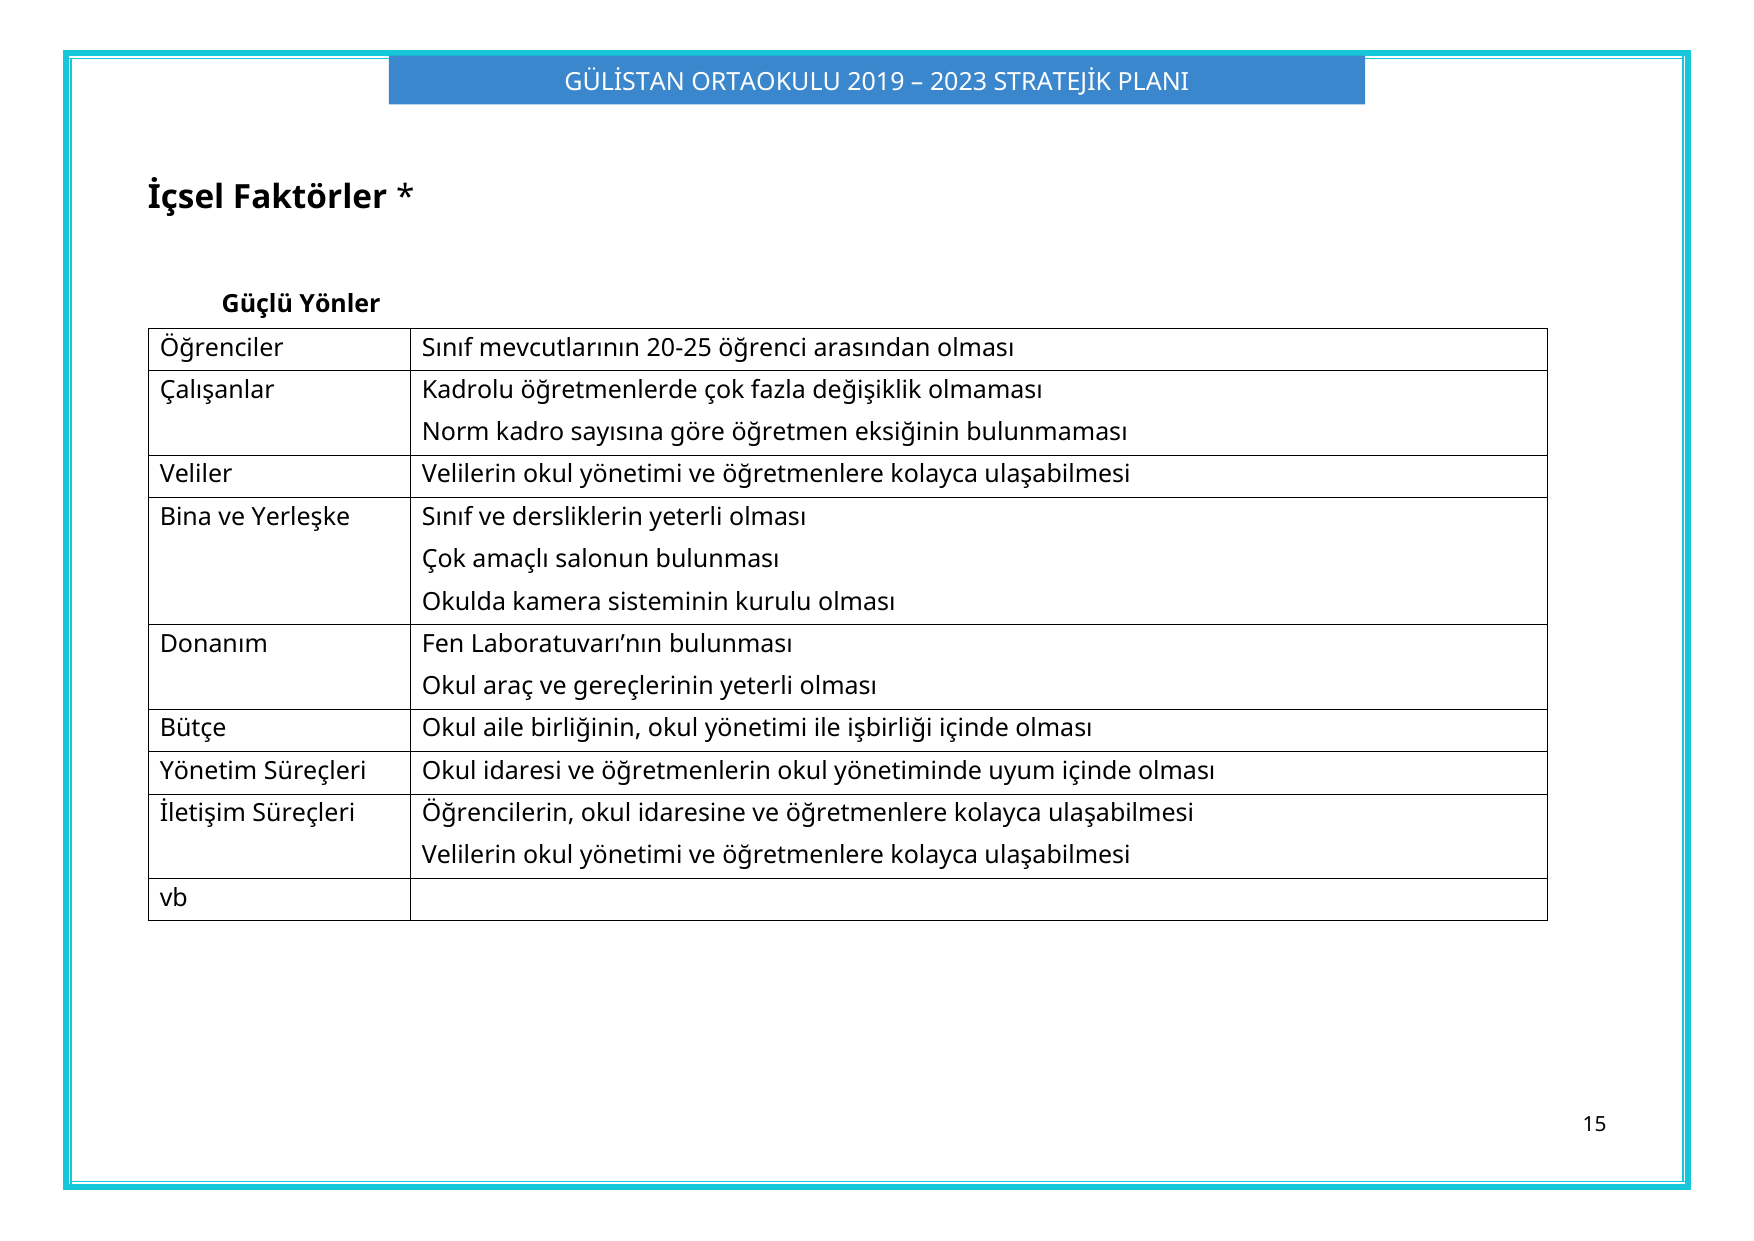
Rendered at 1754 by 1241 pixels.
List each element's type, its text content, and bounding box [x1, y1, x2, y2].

table_header Öğrenciler [149, 329, 410, 370]
table_cell Kadrolu öğretmenlerde çok fazla değişiklik olmaması Norm kadro sayısına göre öğretmen eksiğinin bulunmaması [411, 371, 1547, 455]
table_cell Çalışanlar [149, 371, 410, 455]
table_cell Bütçe [149, 710, 410, 751]
table_header Sınıf mevcutlarının 20-25 öğrenci arasından olması [411, 329, 1547, 370]
table_cell Sınıf ve dersliklerin yeterli olması Çok amaçlı salonun bulunması Okulda kamera sisteminin kurulu olması [411, 498, 1547, 624]
table_cell Bina ve Yerleşke [149, 498, 410, 624]
table_cell Okul idaresi ve öğretmenlerin okul yönetiminde uyum içinde olması [411, 752, 1547, 793]
table_cell Okul aile birliğinin, okul yönetimi ile işbirliği içinde olması [411, 710, 1547, 751]
table_cell İletişim Süreçleri [149, 795, 410, 878]
table_cell Fen Laboratuvarı’nın bulunması Okul araç ve gereçlerinin yeterli olması [411, 625, 1547, 709]
table_cell Velilerin okul yönetimi ve öğretmenlere kolayca ulaşabilmesi [411, 456, 1547, 497]
table_cell vb [149, 879, 410, 920]
table_cell Yönetim Süreçleri [149, 752, 410, 793]
table_cell Veliler [149, 456, 410, 497]
text Güçlü Yönler [148, 286, 1606, 320]
table_cell [411, 879, 1547, 920]
table_cell Donanım [149, 625, 410, 709]
table_cell Öğrencilerin, okul idaresine ve öğretmenlere kolayca ulaşabilmesi Velilerin okul yönetimi ve öğretmenlere kolayca ulaşabilmesi [411, 795, 1547, 878]
subtitle İçsel Faktörler * [148, 173, 1606, 218]
